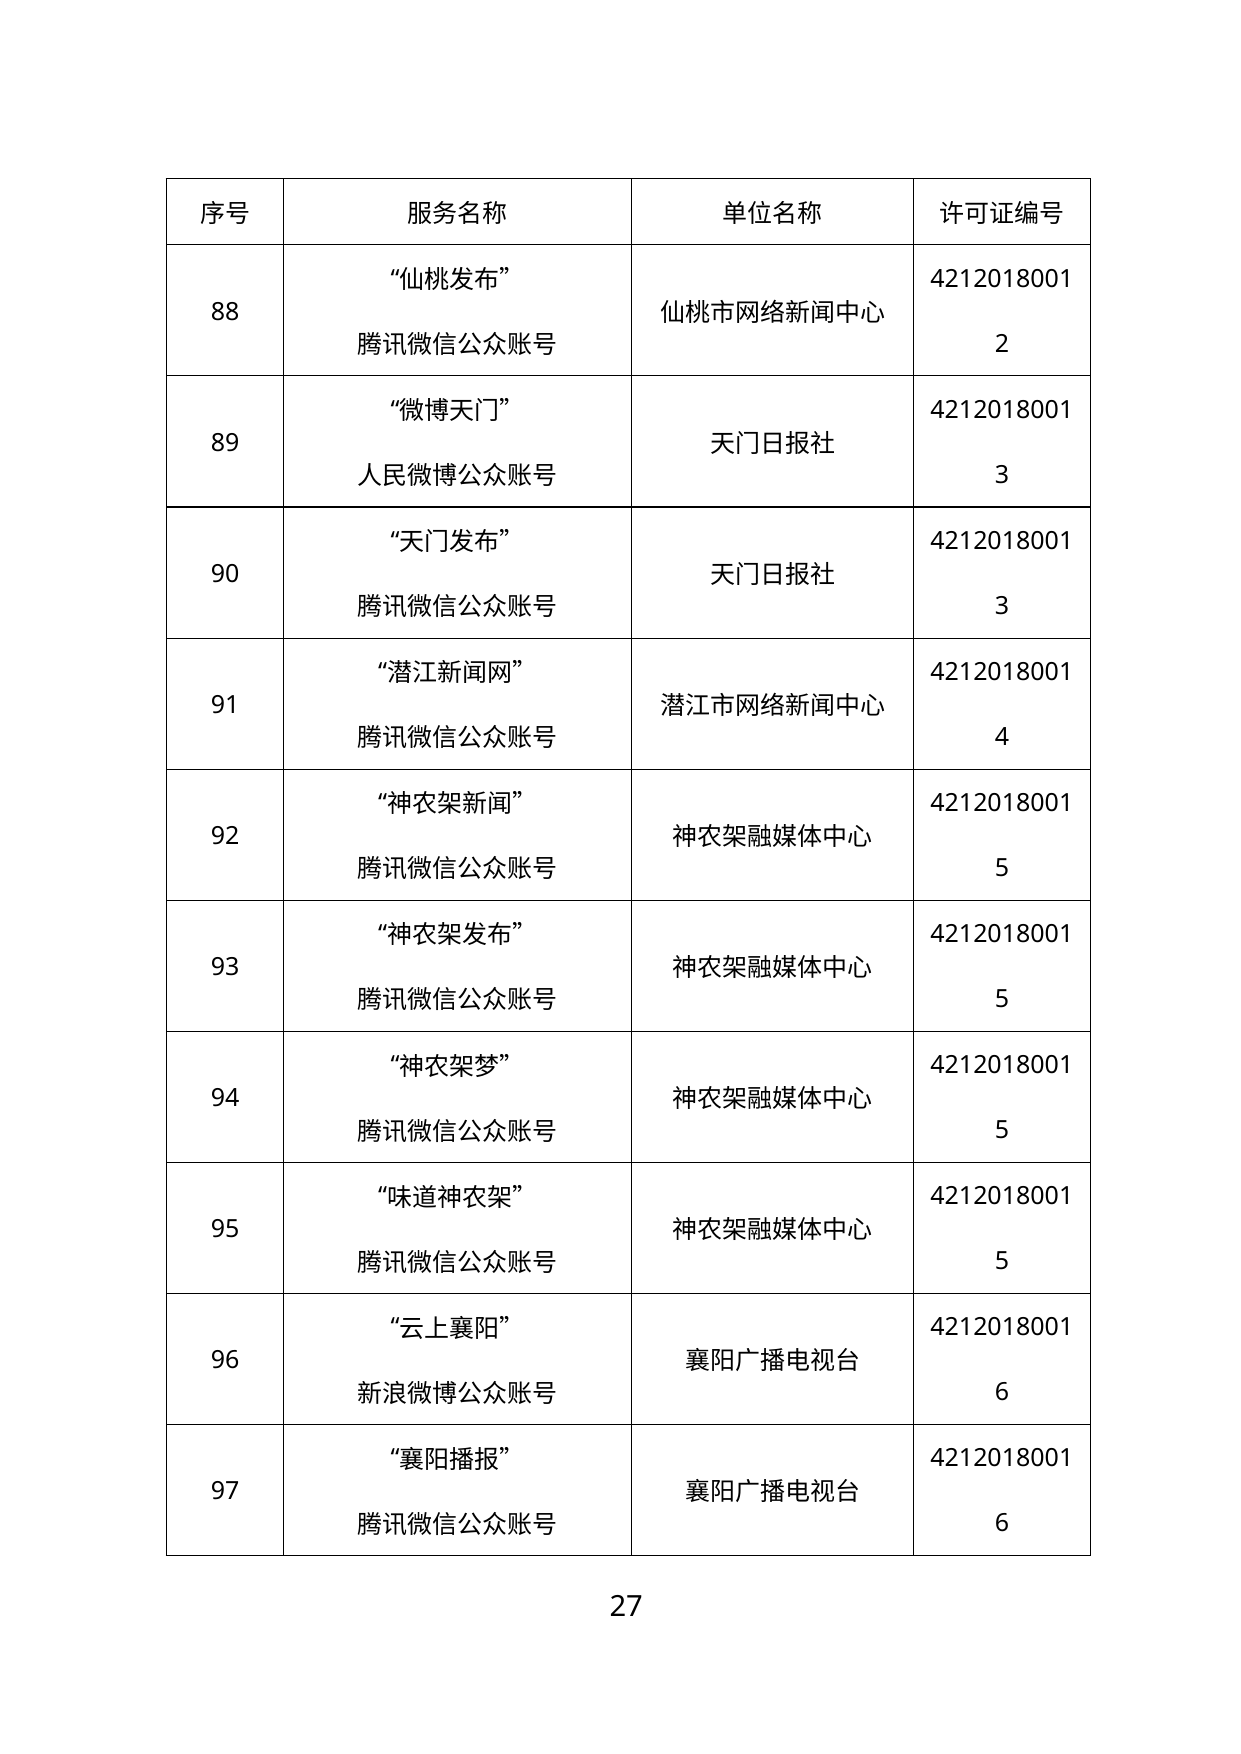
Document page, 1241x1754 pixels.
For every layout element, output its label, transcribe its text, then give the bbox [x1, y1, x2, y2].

table_cell “仙桃发布” 腾讯微信公众账号 [284, 245, 631, 375]
table_cell 42120180016 [914, 1294, 1090, 1424]
table_cell 95 [167, 1163, 283, 1293]
table_cell 天门日报社 [632, 508, 913, 637]
table_cell “味道神农架” 腾讯微信公众账号 [284, 1163, 631, 1293]
table_cell 天门日报社 [632, 376, 913, 506]
table_header 序号 [167, 179, 283, 244]
table_header 许可证编号 [914, 179, 1090, 244]
table_cell 襄阳广播电视台 [632, 1294, 913, 1424]
table_cell 93 [167, 901, 283, 1031]
table_cell “神农架新闻” 腾讯微信公众账号 [284, 770, 631, 899]
table_cell 神农架融媒体中心 [632, 1163, 913, 1293]
table_cell “神农架梦” 腾讯微信公众账号 [284, 1032, 631, 1162]
table_cell 42120180015 [914, 1032, 1090, 1162]
table_cell “天门发布” 腾讯微信公众账号 [284, 508, 631, 637]
table_cell 42120180013 [914, 376, 1090, 506]
table_cell 仙桃市网络新闻中心 [632, 245, 913, 375]
table_cell 97 [167, 1425, 283, 1555]
table_cell 神农架融媒体中心 [632, 1032, 913, 1162]
table_cell 42120180014 [914, 639, 1090, 768]
table_cell 神农架融媒体中心 [632, 901, 913, 1031]
table_cell 襄阳广播电视台 [632, 1425, 913, 1555]
table_header 服务名称 [284, 179, 631, 244]
table_cell 42120180013 [914, 508, 1090, 637]
table_cell 94 [167, 1032, 283, 1162]
table_cell “襄阳播报” 腾讯微信公众账号 [284, 1425, 631, 1555]
table_cell 96 [167, 1294, 283, 1424]
table_cell 88 [167, 245, 283, 375]
table_cell “微博天门” 人民微博公众账号 [284, 376, 631, 506]
table_cell 92 [167, 770, 283, 899]
table_cell 42120180015 [914, 1163, 1090, 1293]
table_cell 42120180015 [914, 770, 1090, 899]
table_cell 42120180012 [914, 245, 1090, 375]
table_cell 神农架融媒体中心 [632, 770, 913, 899]
table_cell 91 [167, 639, 283, 768]
table_cell “云上襄阳” 新浪微博公众账号 [284, 1294, 631, 1424]
table_cell 42120180015 [914, 901, 1090, 1031]
table_cell 42120180016 [914, 1425, 1090, 1555]
table_cell 90 [167, 508, 283, 637]
table_cell 潜江市网络新闻中心 [632, 639, 913, 768]
table_cell “潜江新闻网” 腾讯微信公众账号 [284, 639, 631, 768]
table_cell “神农架发布” 腾讯微信公众账号 [284, 901, 631, 1031]
table_header 单位名称 [632, 179, 913, 244]
table_cell 89 [167, 376, 283, 506]
